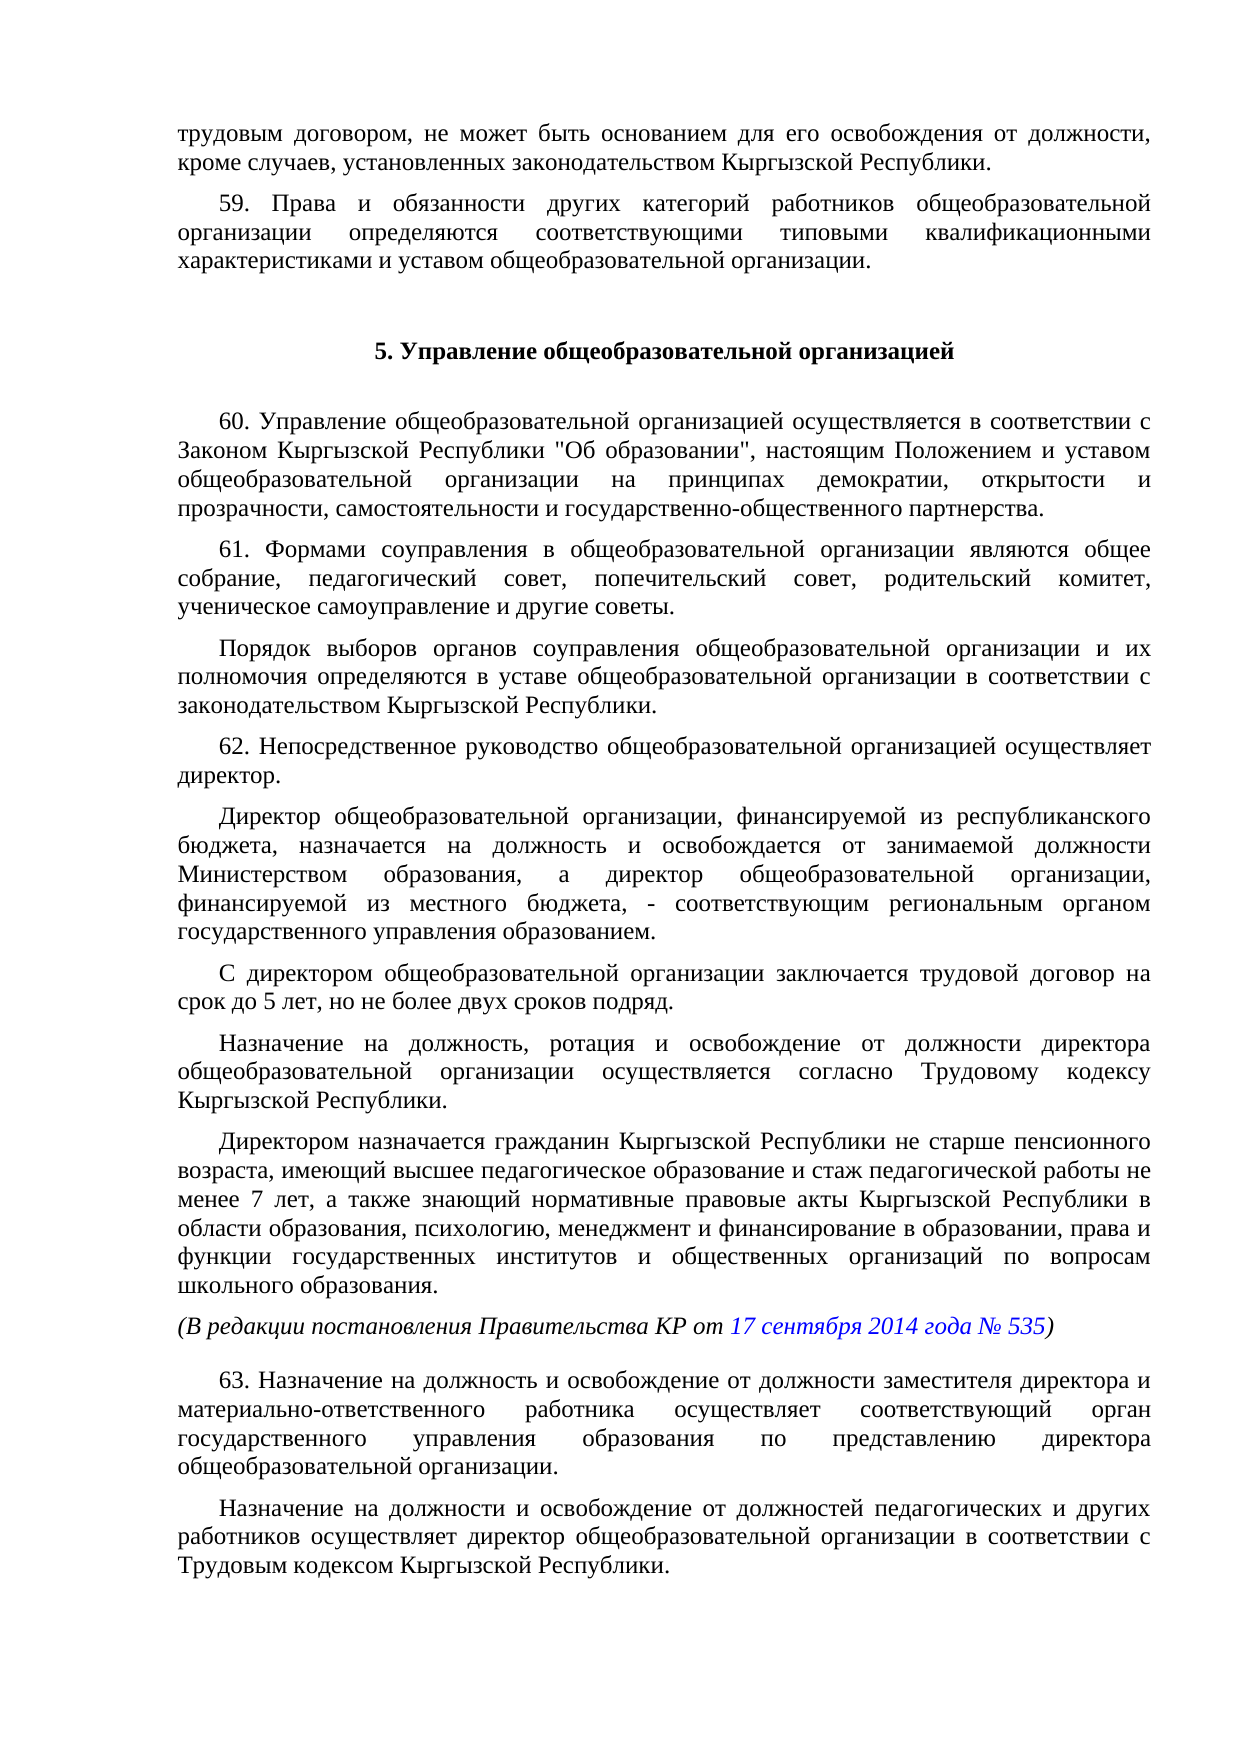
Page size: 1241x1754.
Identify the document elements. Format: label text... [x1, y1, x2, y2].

text Назначение на должность, ротация и освобождение от должности директора общеобразовательной организации осуществляется согласно Трудовому кодексу Кыргызской Республики. [177, 1028, 1152, 1114]
text 59. Права и обязанности других категорий работников общеобразовательной организации определяются соответствующими типовыми квалификационными характеристиками и уставом общеобразовательной организации. [177, 188, 1152, 274]
text 60. Управление общеобразовательной организацией осуществляется в соответствии с Законом Кыргызской Республики "Об образовании", настоящим Положением и уставом общеобразовательной организации на принципах демократии, открытости и прозрачности, самостоятельности и государственно-общественного партнерства. [177, 406, 1152, 521]
text 63. Назначение на должность и освобождение от должности заместителя директора и материально-ответственного работника осуществляет соответствующий орган государственного управления образования по представлению директора общеобразовательной организации. [177, 1365, 1152, 1480]
text 62. Непосредственное руководство общеобразовательной организацией осуществляет директор. [177, 731, 1152, 789]
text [177, 118, 1152, 176]
text Директор общеобразовательной организации, финансируемой из республиканского бюджета, назначается на должность и освобождается от занимаемой должности Министерством образования, а директор общеобразовательной организации, финансируемой из местного бюджета, - соответствующим региональным органом государственного управления образованием. [177, 801, 1152, 945]
text Назначение на должности и освобождение от должностей педагогических и других работников осуществляет директор общеобразовательной организации в соответствии с Трудовым кодексом Кыргызской Республики. [177, 1493, 1152, 1579]
text 61. Формами соуправления в общеобразовательной организации являются общее собрание, педагогический совет, попечительский совет, родительский комитет, ученическое самоуправление и другие советы. [177, 534, 1152, 620]
text 5. Управление общеобразовательной организацией [177, 336, 1152, 365]
text С директором общеобразовательной организации заключается трудовой договор на срок до 5 лет, но не более двух сроков подряд. [177, 958, 1152, 1015]
text Директором назначается гражданин Кыргызской Республики не старше пенсионного возраста, имеющий высшее педагогическое образование и стаж педагогической работы не менее 7 лет, а также знающий нормативные правовые акты Кыргызской Республики в области образования, психологию, менеджмент и финансирование в образовании, права и функции государственных институтов и общественных организаций по вопросам школьного образования. [177, 1126, 1152, 1299]
text (В редакции постановления Правительства КР от 17 сентября 2014 года № 535) [177, 1311, 1152, 1340]
text Порядок выборов органов соуправления общеобразовательной организации и их полномочия определяются в уставе общеобразовательной организации в соответствии с законодательством Кыргызской Республики. [177, 633, 1152, 719]
